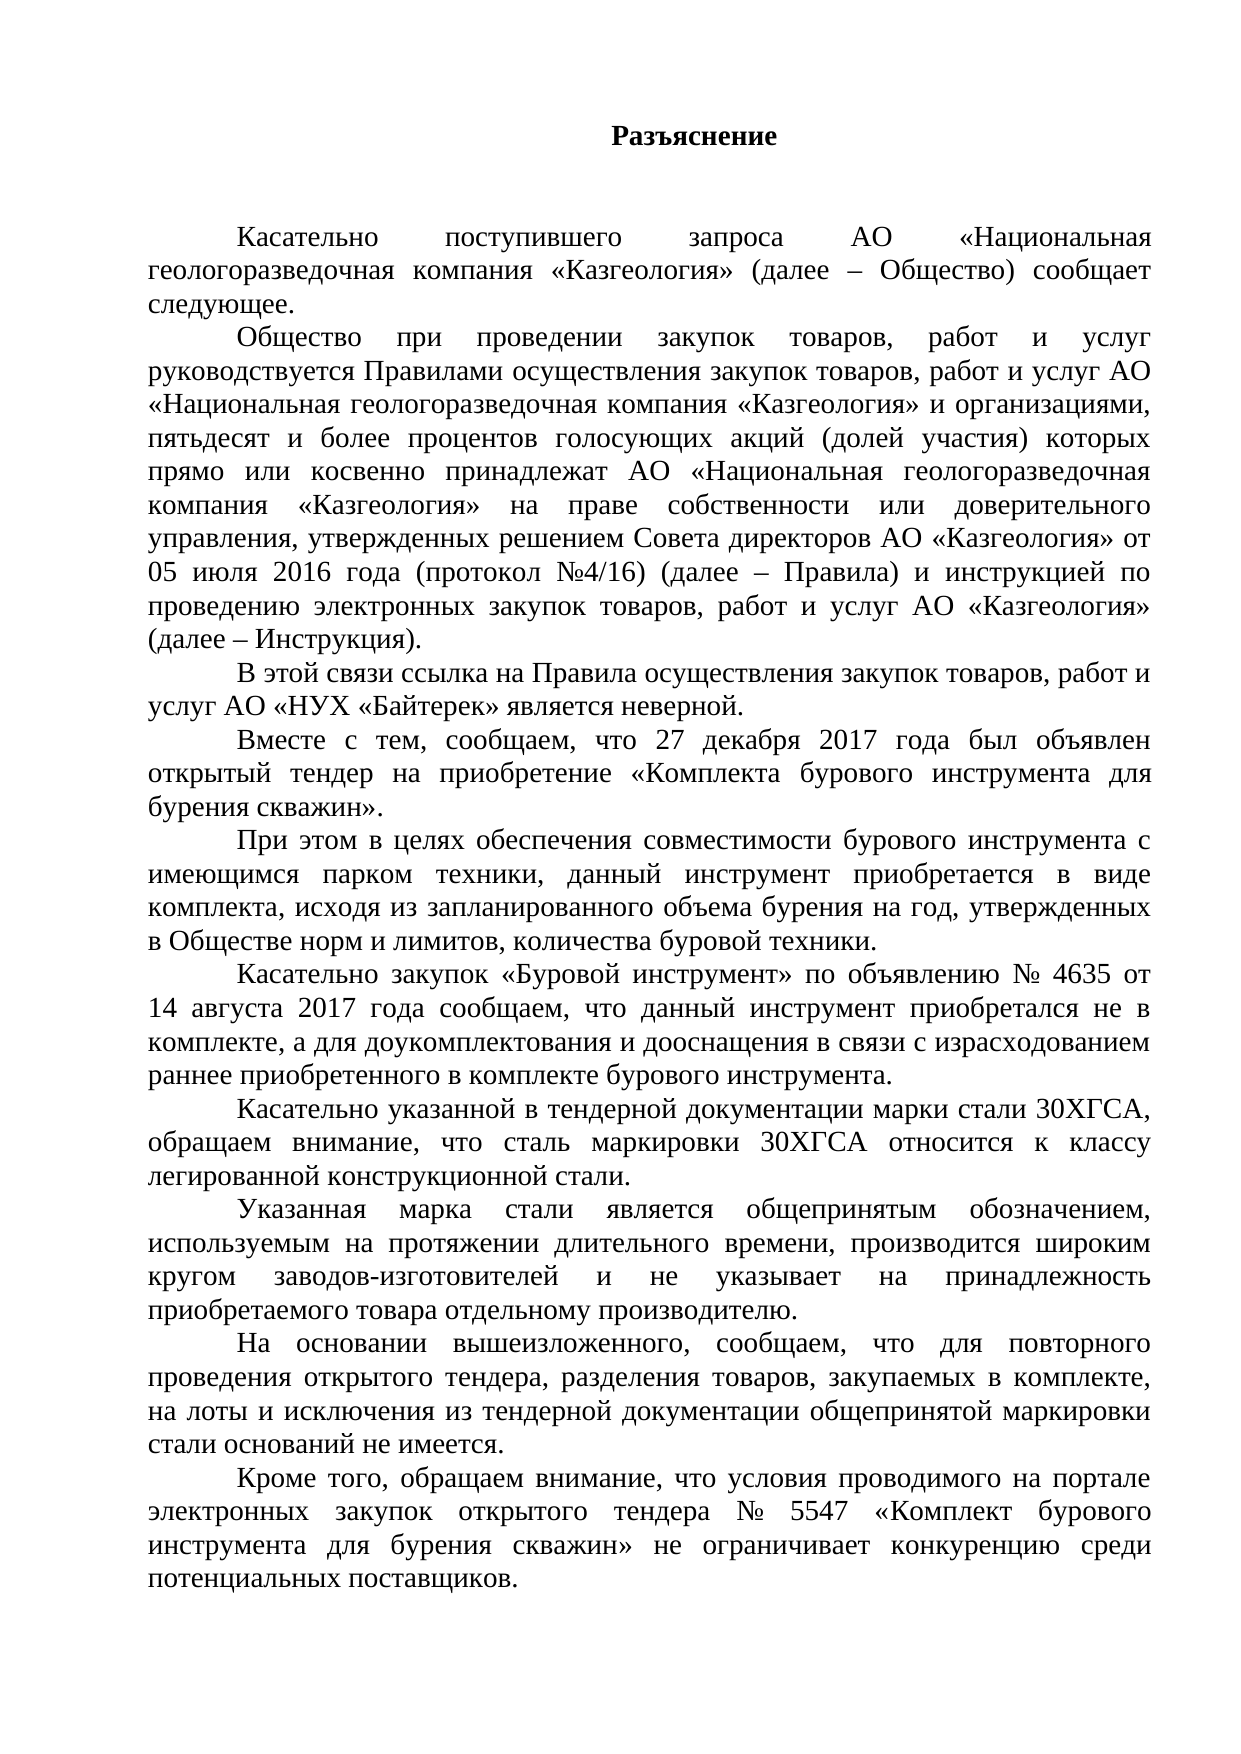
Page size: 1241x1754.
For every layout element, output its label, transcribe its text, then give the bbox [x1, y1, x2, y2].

text Общество при проведении закупок товаров, работ и услуг руководствуется Правилами осуществления закупок товаров, работ и услуг АО «Национальная геологоразведочная компания «Казгеология» и организациями, пятьдесят и более процентов голосующих акций (долей участия) которых прямо или косвенно принадлежат АО «Национальная геологоразведочная компания «Казгеология» на праве собственности или доверительного управления, утвержденных решением Совета директоров АО «Казгеология» от 05 июля 2016 года (протокол №4/16) (далее – Правила) и инструкцией по проведению электронных закупок товаров, работ и услуг АО «Казгеология» (далее – Инструкция). [148, 319, 1152, 655]
text Кроме того, обращаем внимание, что условия проводимого на портале электронных закупок открытого тендера № 5547 «Комплект бурового инструмента для бурения скважин» не ограничивает конкуренцию среди потенциальных поставщиков. [148, 1460, 1152, 1594]
list Указанная марка стали является общепринятым обозначением, используемым на протяжении длительного времени, производится широким кругом заводов-изготовителей и не указывает на принадлежность приобретаемого товара отдельному производителю. [148, 1191, 1152, 1326]
text На основании вышеизложенного, сообщаем, что для повторного проведения открытого тендера, разделения товаров, закупаемых в комплекте, на лоты и исключения из тендерной документации общепринятой маркировки стали оснований не имеется. [148, 1326, 1152, 1460]
list При этом в целях обеспечения совместимости бурового инструмента с имеющимся парком техники, данный инструмент приобретается в виде комплекта, исходя из запланированного объема бурения на год, утвержденных в Обществе норм и лимитов, количества буровой техники. [148, 822, 1152, 957]
text Разъяснение [148, 118, 1152, 152]
list Касательно закупок «Буровой инструмент» по объявлению № 4635 от 14 августа 2017 года сообщаем, что данный инструмент приобретался не в комплекте, а для доукомплектования и дооснащения в связи с израсходованием раннее приобретенного в комплекте бурового инструмента. [148, 957, 1152, 1091]
list Касательно указанной в тендерной документации марки стали 30ХГСА, обращаем внимание, что сталь маркировки 30ХГСА относится к классу легированной конструкционной стали. [148, 1091, 1152, 1191]
list Вместе с тем, сообщаем, что 27 декабря 2017 года был объявлен открытый тендер на приобретение «Комплекта бурового инструмента для бурения скважин». [148, 722, 1152, 822]
text Касательно поступившего запроса АО «Национальная геологоразведочная компания «Казгеология» (далее – Общество) сообщает следующее. [148, 219, 1152, 319]
text В этой связи ссылка на Правила осуществления закупок товаров, работ и услуг АО «НУХ «Байтерек» является неверной. [148, 655, 1152, 722]
